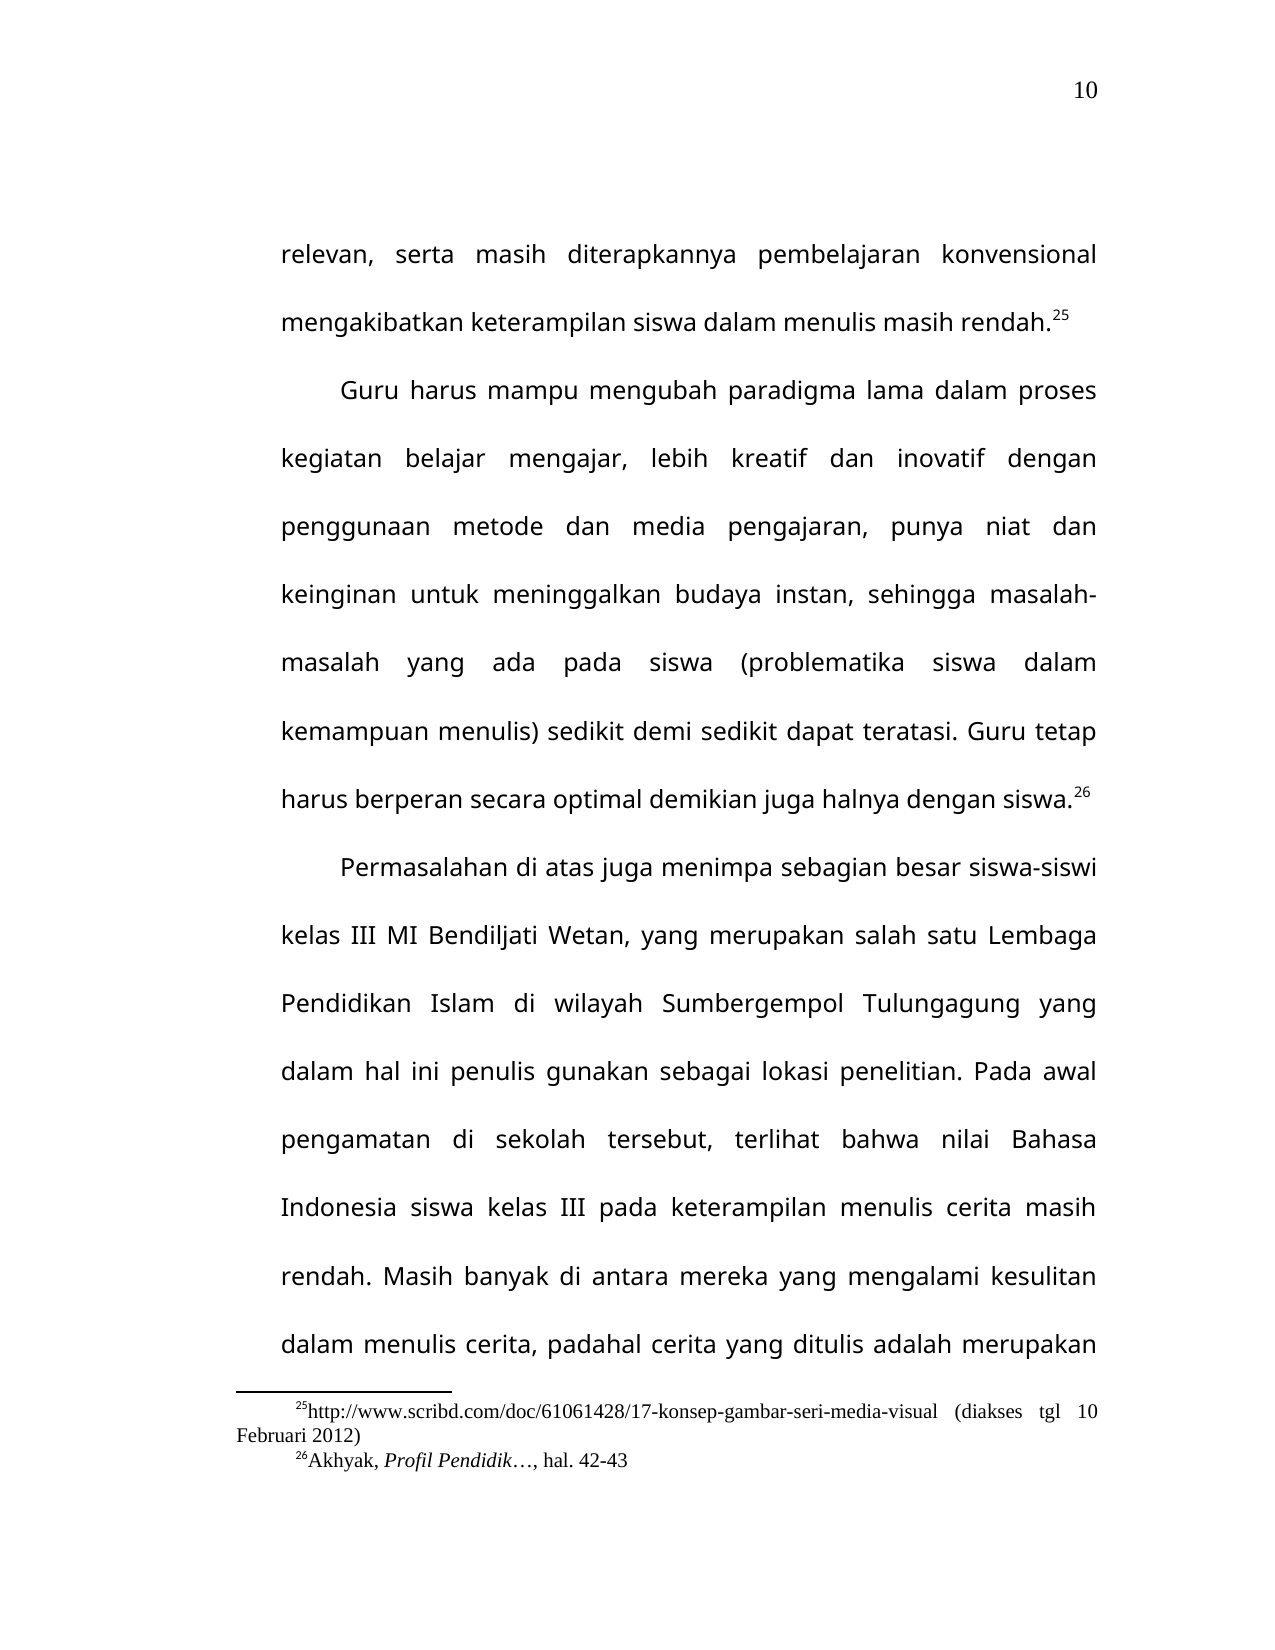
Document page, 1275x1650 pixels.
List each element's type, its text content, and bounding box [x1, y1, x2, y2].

list Guru harus mampu mengubah paradigma lama dalam proses kegiatan belajar mengajar, lebih kreatif dan inovatif dengan penggunaan metode dan media pengajaran, punya niat dan keinginan untuk meninggalkan budaya instan, sehingga masalah-masalah yang ada pada siswa (problematika siswa dalam kemampuan menulis) sedikit demi sedikit dapat teratasi. Guru tetap harus berperan secara optimal demikian juga halnya dengan siswa. [281, 372, 1098, 815]
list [281, 236, 1098, 338]
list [281, 849, 1098, 1360]
